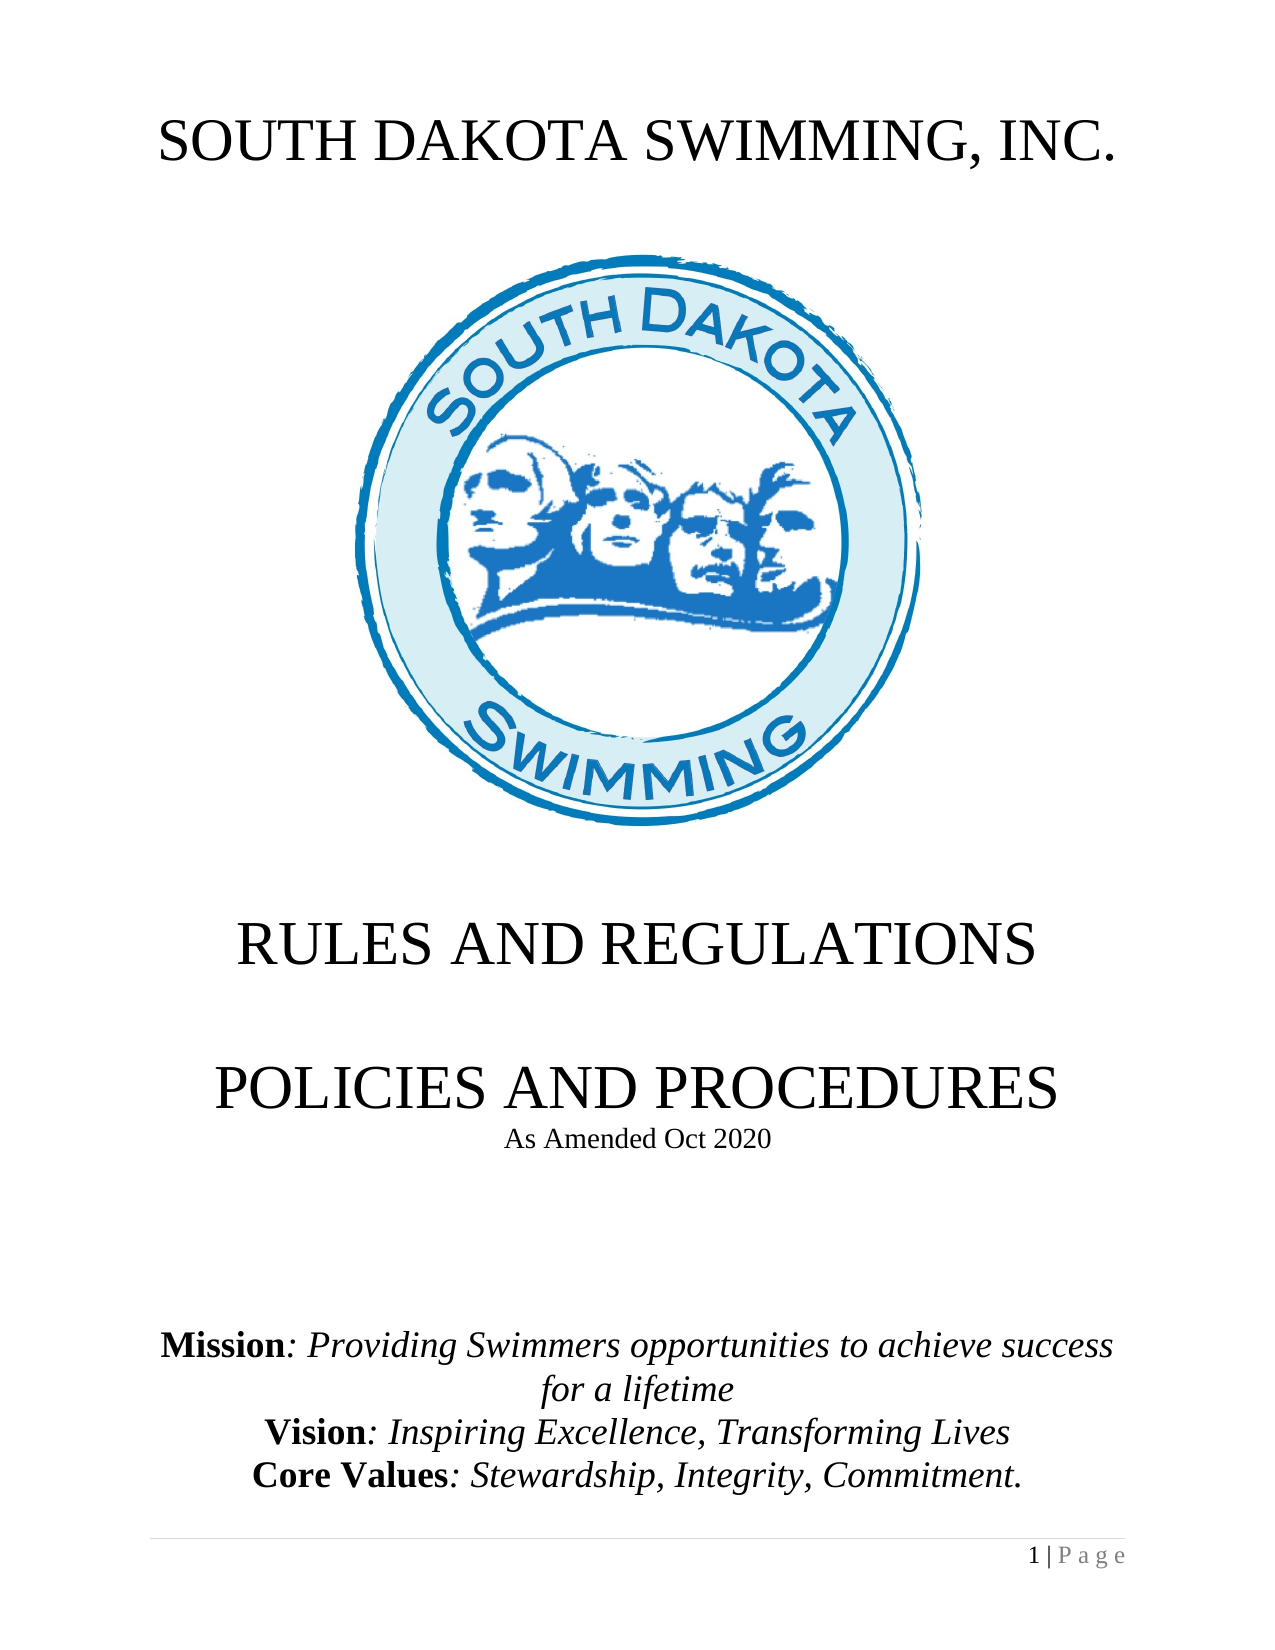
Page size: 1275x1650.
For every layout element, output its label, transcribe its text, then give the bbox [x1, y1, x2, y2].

text Core Values: Stewardship, Integrity, Commitment. [150, 1452, 1125, 1495]
text RULES AND REGULATIONS [150, 906, 1125, 978]
text SOUTH DAKOTA SWIMMING, INC. [150, 104, 1125, 173]
text Mission: Providing Swimmers opportunities to achieve success for a lifetime [150, 1323, 1125, 1409]
text As Amended Oct 2020 [150, 1122, 1125, 1155]
text POLICIES AND PROCEDURES [150, 1050, 1125, 1122]
picture [339, 240, 936, 849]
text Vision: Inspiring Excellence, Transforming Lives [150, 1409, 1125, 1452]
